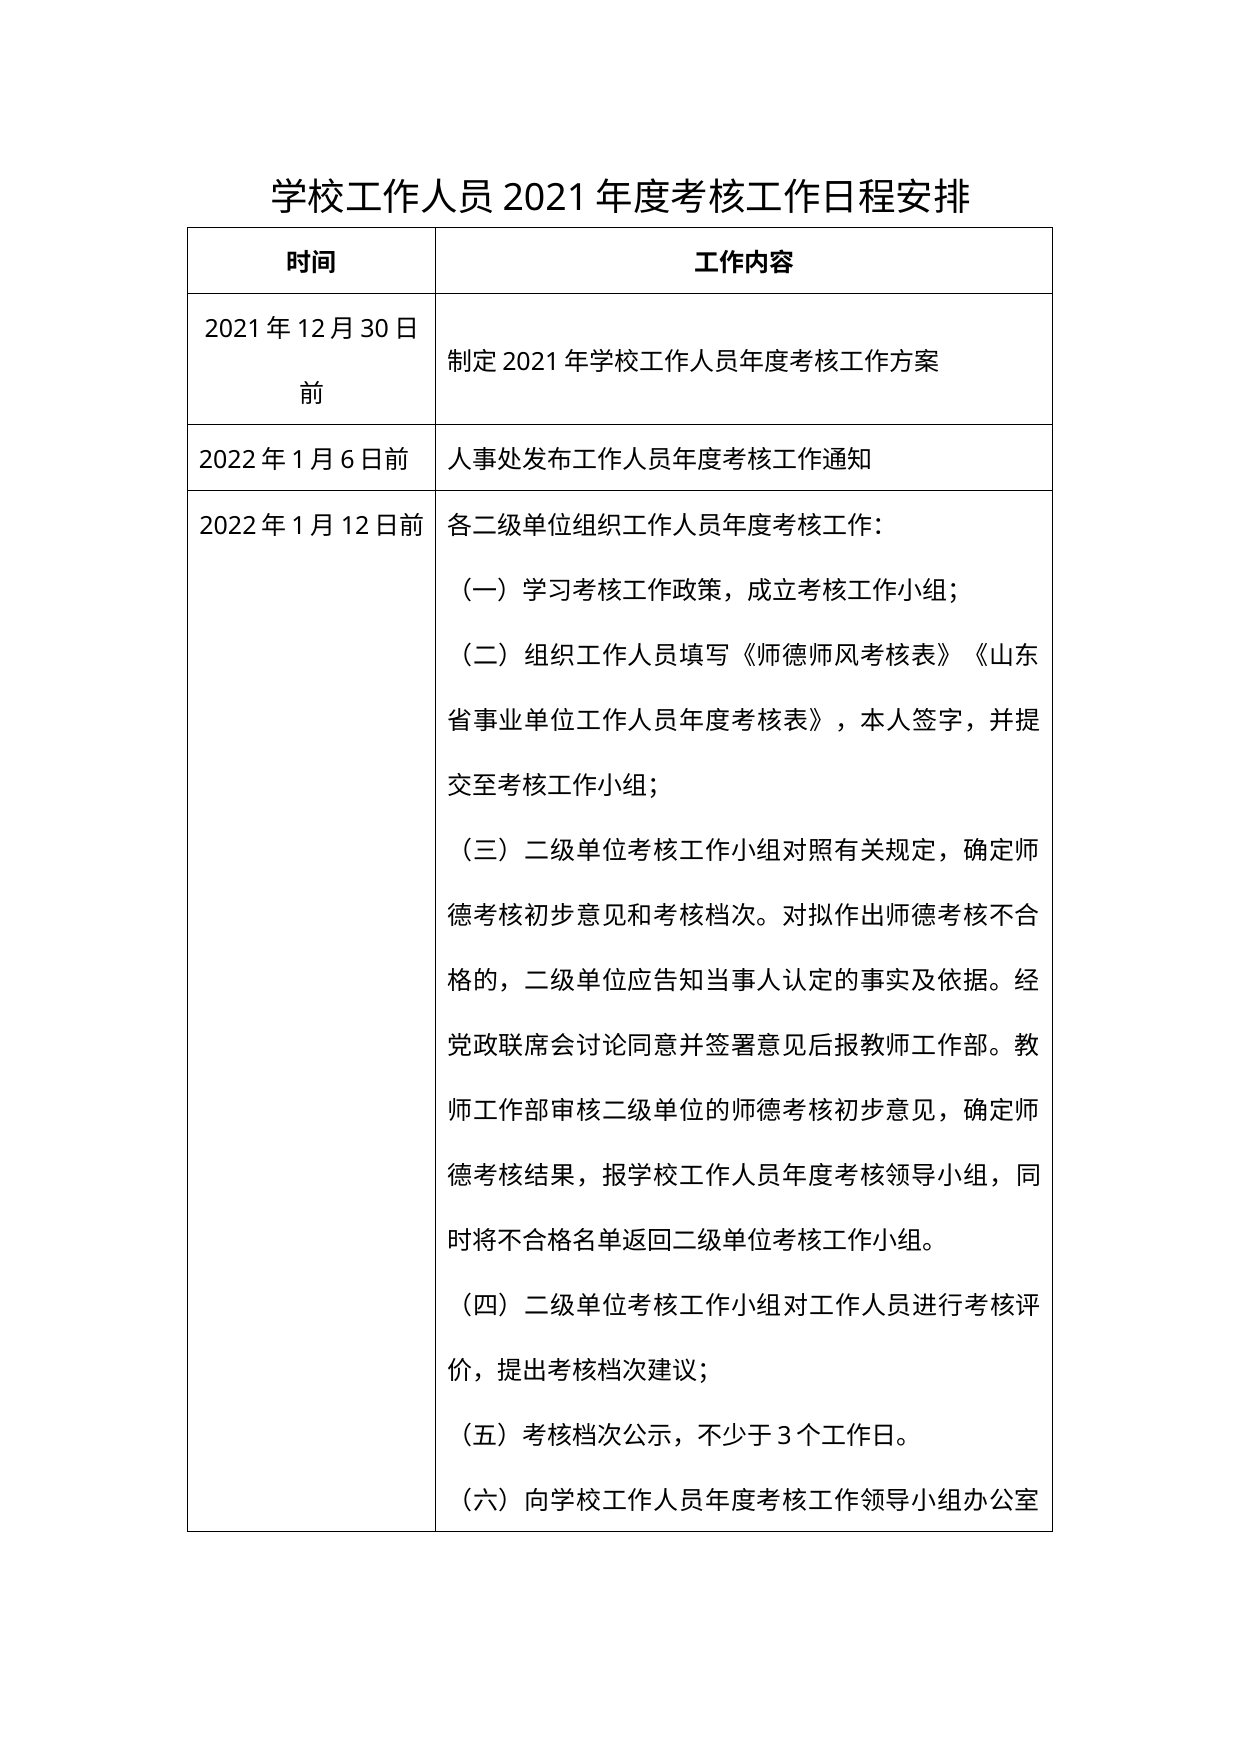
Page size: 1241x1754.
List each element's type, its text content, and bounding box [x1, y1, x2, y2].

table_cell 人事处发布工作人员年度考核工作通知 [436, 425, 1052, 490]
table_cell 制定2021年学校工作人员年度考核工作方案 [436, 294, 1052, 424]
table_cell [436, 491, 1052, 1531]
table_cell 2021年12月30日前 [188, 294, 435, 424]
table_header 时间 [188, 228, 435, 293]
text 学校工作人员2021年度考核工作日程安排 [187, 162, 1053, 227]
table_cell 2022年1月12日前 [188, 491, 435, 1531]
table_header 工作内容 [436, 228, 1052, 293]
table_cell 2022年1月6日前 [188, 425, 435, 490]
